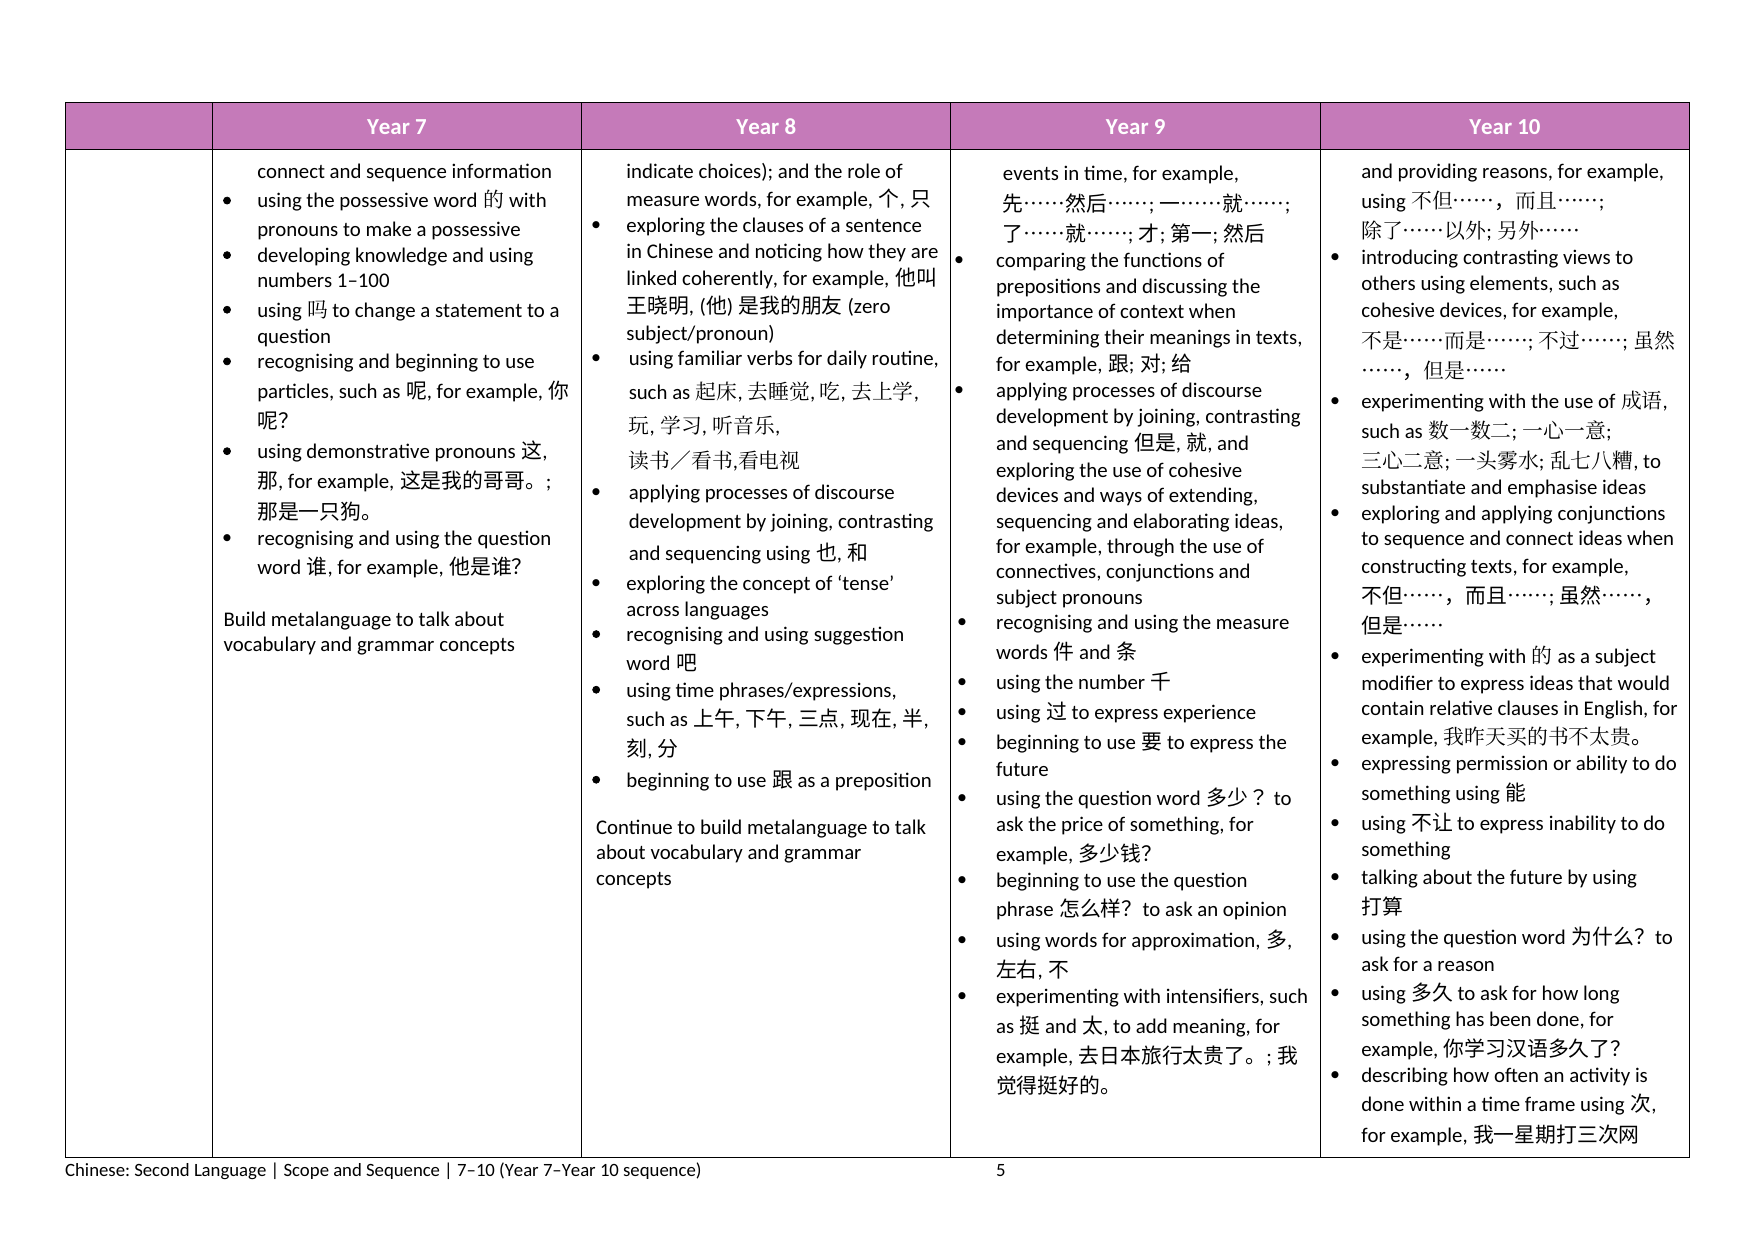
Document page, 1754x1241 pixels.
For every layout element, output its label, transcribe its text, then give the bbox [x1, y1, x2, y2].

table_header Year 7 [213, 103, 581, 149]
table_header Year 10 [1321, 103, 1689, 149]
table_header [66, 103, 212, 149]
table_header Year 9 [951, 103, 1320, 149]
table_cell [951, 150, 1320, 1157]
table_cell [213, 150, 581, 1157]
table_header Year 8 [582, 103, 950, 149]
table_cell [1321, 150, 1689, 1157]
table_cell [582, 150, 950, 1157]
